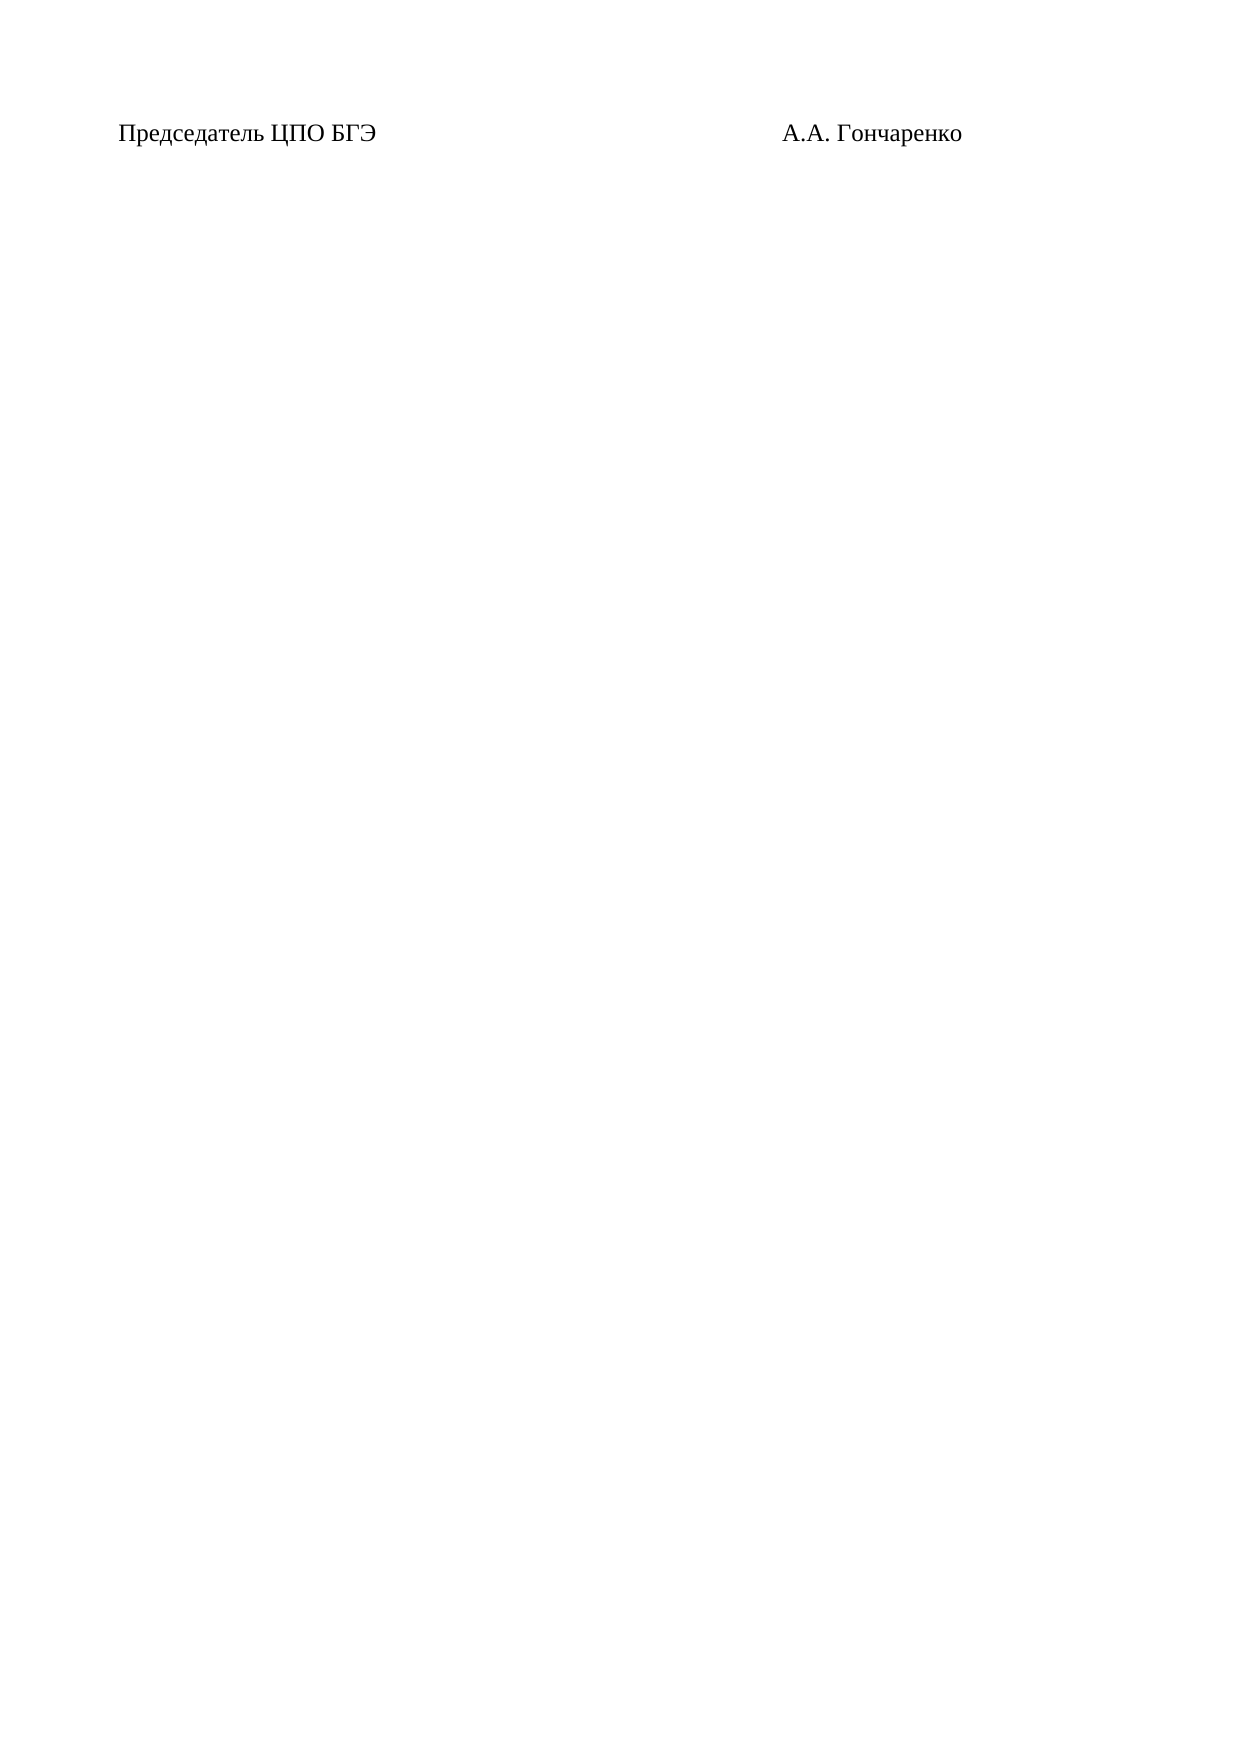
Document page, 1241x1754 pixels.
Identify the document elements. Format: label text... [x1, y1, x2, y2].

text Председатель ЦПО БГЭ А.А. Гончаренко [118, 118, 1152, 147]
